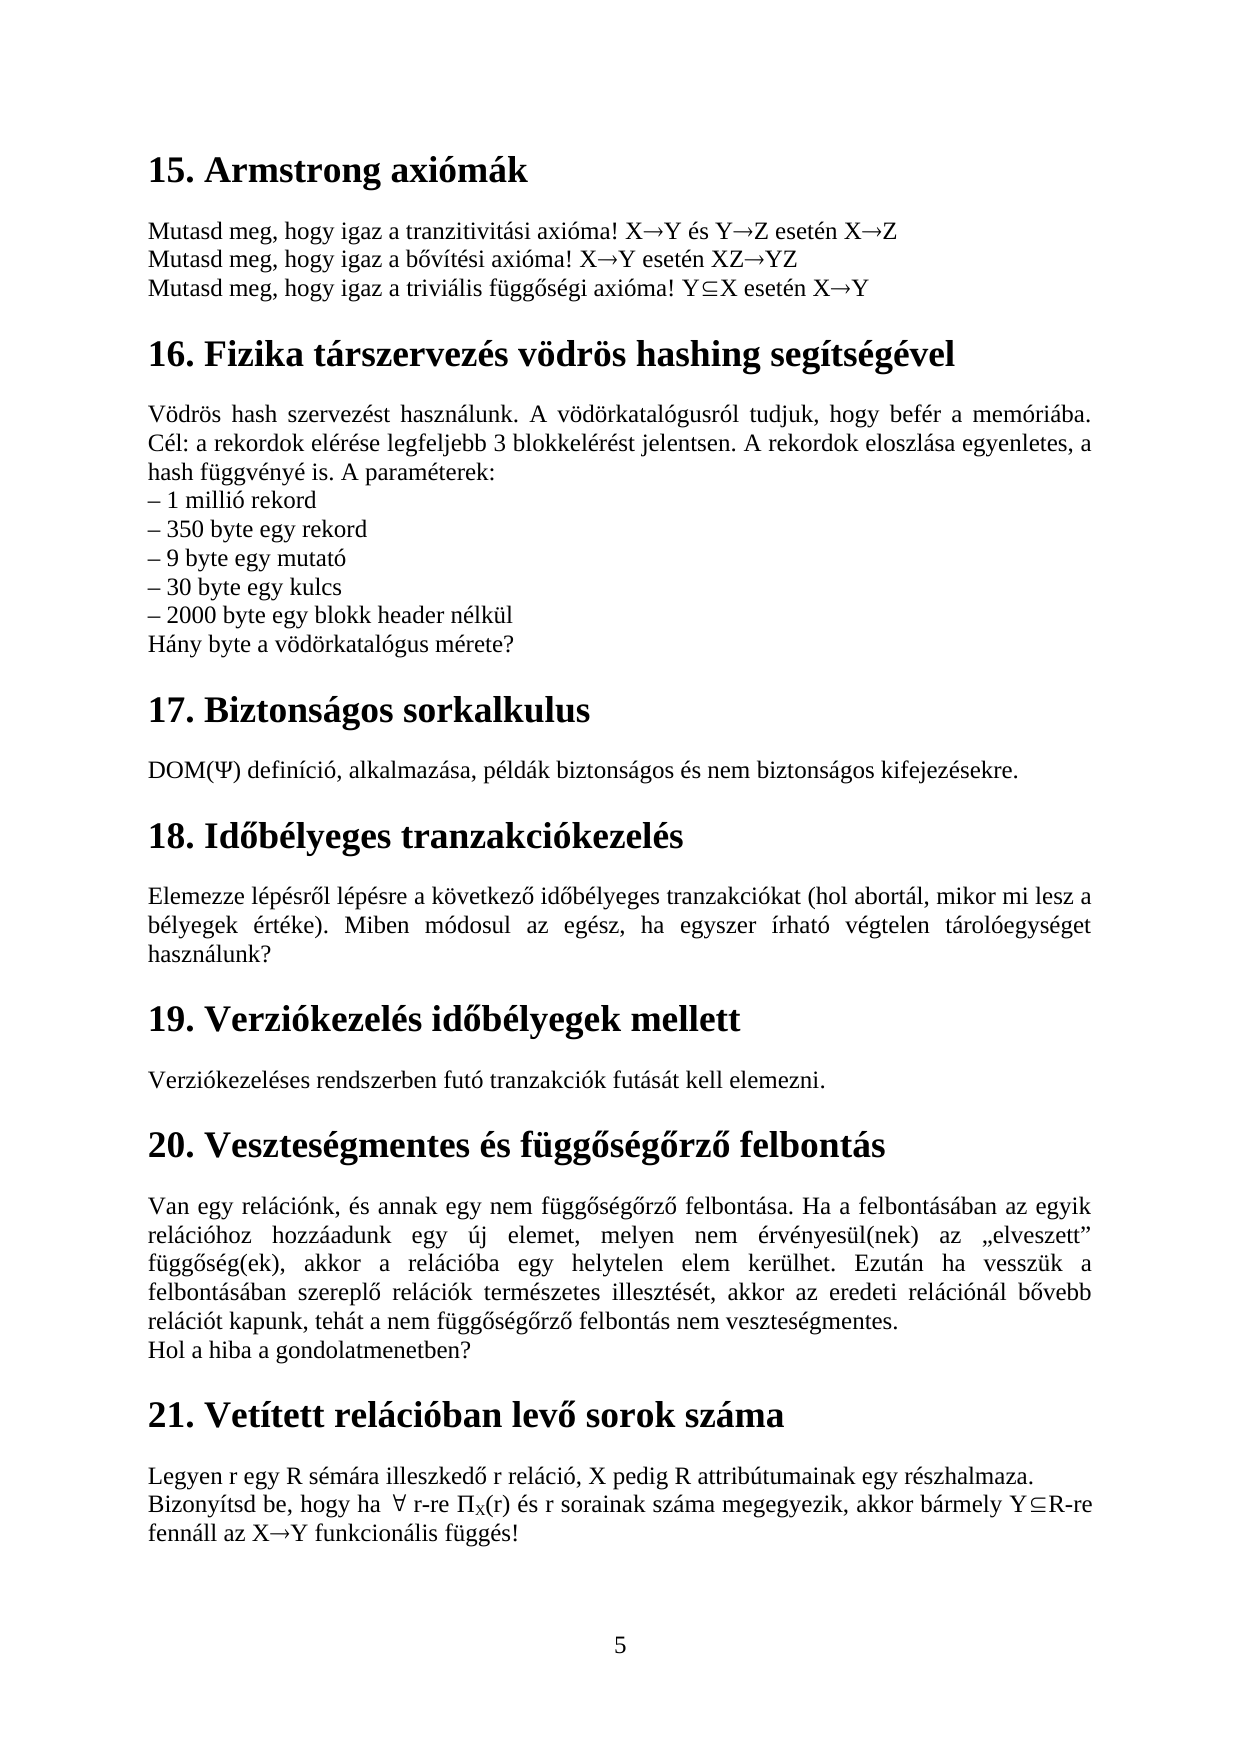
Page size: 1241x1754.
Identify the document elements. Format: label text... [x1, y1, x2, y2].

text DOM(Ψ) definíció, alkalmazása, példák biztonságos és nem biztonságos kifejezésekre. [148, 755, 1092, 784]
text – 350 byte egy rekord [148, 514, 1092, 543]
subtitle 18. Időbélyeges tranzakciókezelés [148, 813, 1092, 856]
text – 30 byte egy kulcs [148, 572, 1092, 601]
subtitle 16. Fizika társzervezés vödrös hashing segítségével [148, 331, 1092, 374]
subtitle 19. Verziókezelés időbélyegek mellett [148, 997, 1092, 1040]
text Legyen r egy R sémára illeszkedő r reláció, X pedig R attribútumainak egy részhalmaza. [148, 1461, 1092, 1489]
text Vödrös hash szervezést használunk. A vödörkatalógusról tudjuk, hogy befér a memóriába. Cél: a rekordok elérése legfeljebb 3 blokkelérést jelentsen. A rekordok eloszlása egyenletes, a hash függvényé is. A paraméterek: [148, 399, 1092, 486]
text – 9 byte egy mutató [148, 543, 1092, 572]
text Van egy relációnk, és annak egy nem függőségőrző felbontása. Ha a felbontásában az egyik relációhoz hozzáadunk egy új elemet, melyen nem érvényesül(nek) az „elveszett” függőség(ek), akkor a relációba egy helytelen elem kerülhet. Ezután ha vesszük a felbontásában szereplő relációk természetes illesztését, akkor az eredeti relációnál bővebb relációt kapunk, tehát a nem függőségőrző felbontás nem veszteségmentes. [148, 1191, 1092, 1335]
text Hány byte a vödörkatalógus mérete? [148, 629, 1092, 658]
text Mutasd meg, hogy igaz a tranzitivitási axióma! XY és YZ esetén XZ [148, 216, 1092, 244]
text Mutasd meg, hogy igaz a bővítési axióma! XY esetén XZYZ [148, 244, 1092, 273]
text Elemezze lépésről lépésre a következő időbélyeges tranzakciókat (hol abortál, mikor mi lesz a bélyegek értéke). Miben módosul az egész, ha egyszer írható végtelen tárolóegységet használunk? [148, 881, 1092, 968]
text Bizonyítsd be, hogy ha r-re ΠX(r) és r sorainak száma megegyezik, akkor bármely YR-re fennáll az XY funkcionális függés! [148, 1489, 1092, 1547]
text – 1 millió rekord [148, 486, 1092, 514]
subtitle 20. Veszteségmentes és függőségőrző felbontás [148, 1123, 1092, 1166]
text – 2000 byte egy blokk header nélkül [148, 601, 1092, 629]
subtitle 15. Armstrong axiómák [148, 148, 1092, 191]
text Hol a hiba a gondolatmenetben? [148, 1335, 1092, 1363]
text Verziókezeléses rendszerben futó tranzakciók futását kell elemezni. [148, 1065, 1092, 1094]
text Mutasd meg, hogy igaz a triviális függőségi axióma! YX esetén XY [148, 273, 1092, 302]
subtitle 17. Biztonságos sorkalkulus [148, 687, 1092, 730]
subtitle 21. Vetített relációban levő sorok száma [148, 1393, 1092, 1436]
